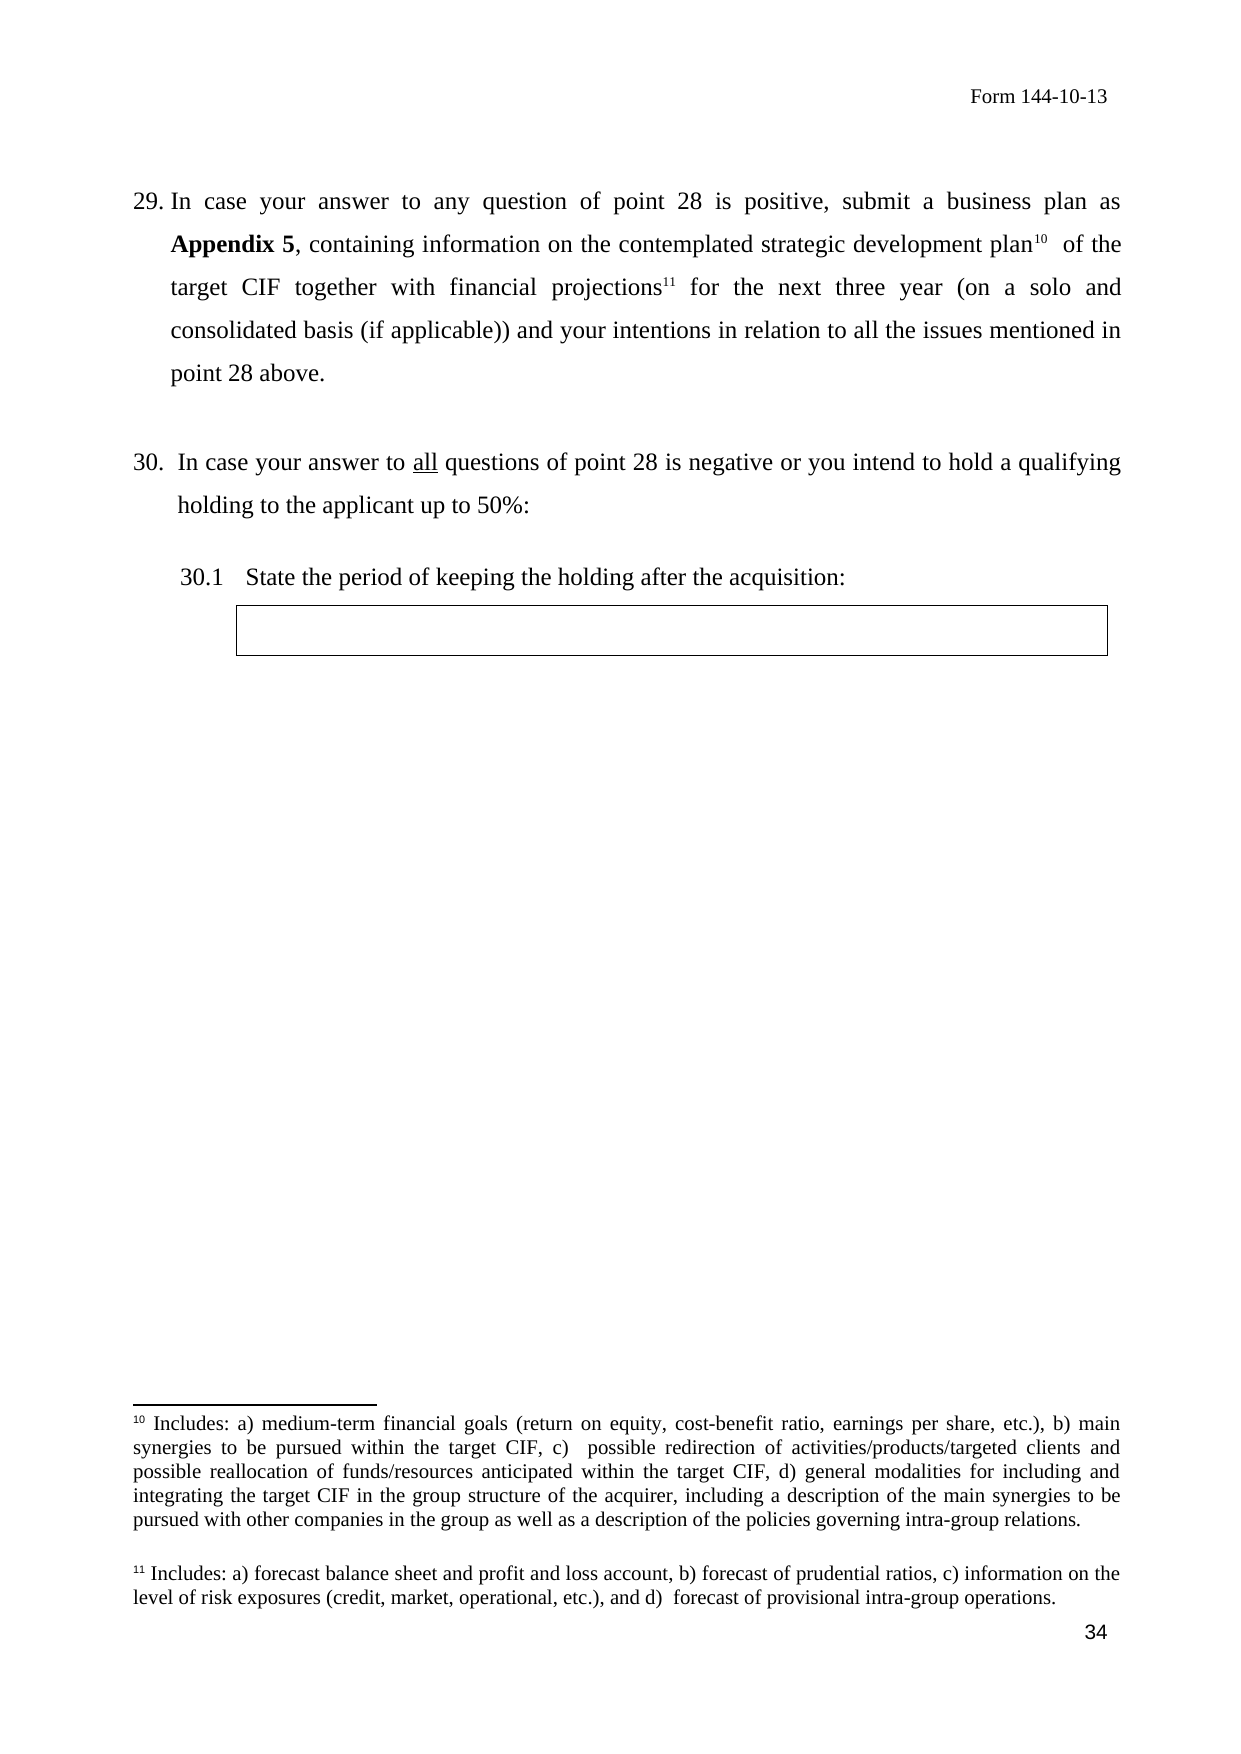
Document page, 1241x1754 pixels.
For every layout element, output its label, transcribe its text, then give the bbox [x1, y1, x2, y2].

table_header [237, 606, 1107, 655]
list In case your answer to any question of point 28 is positive, submit a business plan as Appendix 5, containing information on the contemplated strategic development plan of the target CIF together with financial projections for the next three year (on a solo and consolidated basis (if applicable)) and your intentions in relation to all the issues mentioned in point 28 above. [133, 186, 1122, 387]
list State the period of keeping the holding after the acquisition: [180, 562, 1122, 591]
list In case your answer to all questions of point 28 is negative or you intend to hold a qualifying holding to the applicant up to 50%: [133, 447, 1122, 519]
